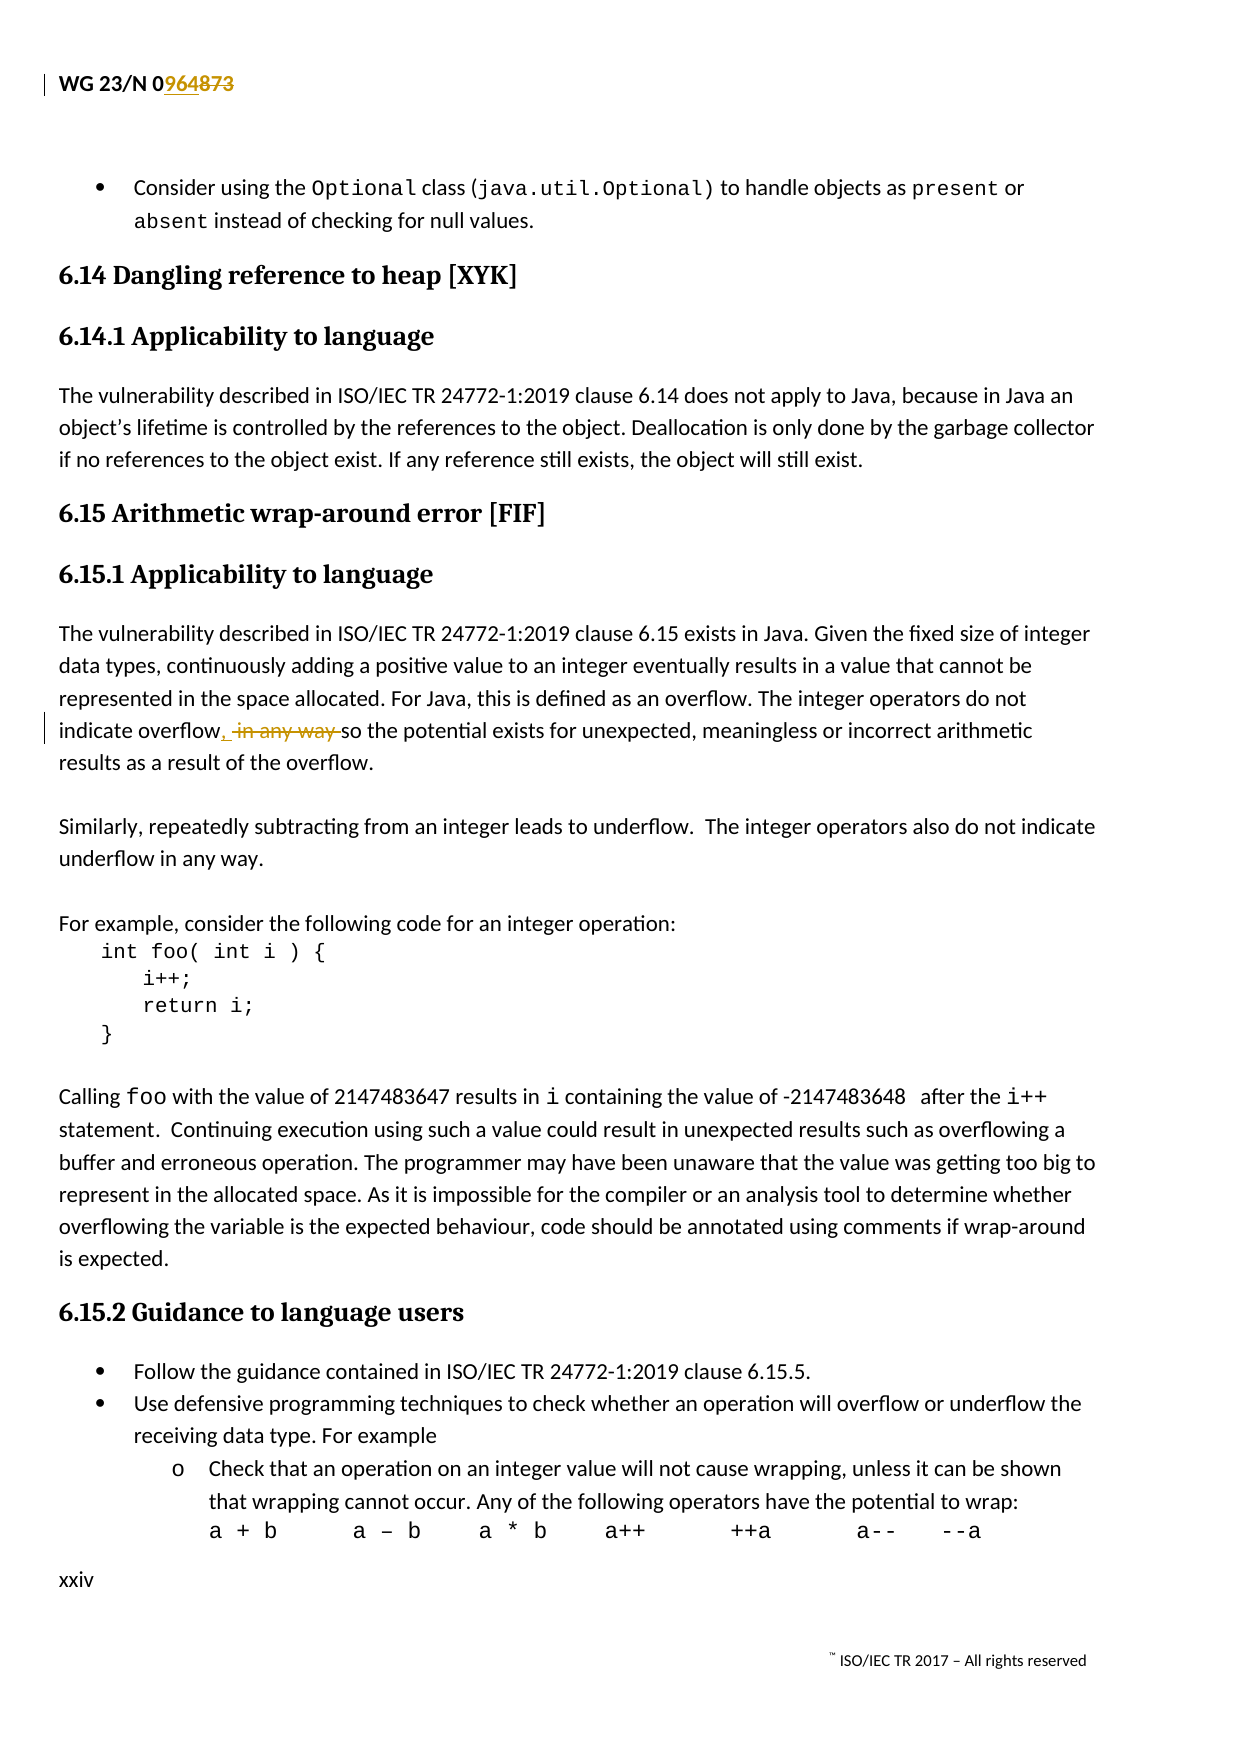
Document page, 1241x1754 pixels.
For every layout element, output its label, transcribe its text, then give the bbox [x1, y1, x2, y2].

subtitle 6.14.1 Applicability to language [58, 321, 1099, 352]
text Calling foo with the value of 2147483647 results in i containing the value of -2147483648 after the i++ statement. Continuing execution using such a value could result in unexpected results such as overflowing a buffer and erroneous operation. The programmer may have been unaware that the value was getting too big to represent in the allocated space. As it is impossible for the compiler or an analysis tool to determine whether overflowing the variable is the expected behaviour, code should be annotated using comments if wrap-around is expected. [58, 1082, 1099, 1272]
text a + b a – b a * b a++ ++a a-- --a [208, 1519, 1099, 1545]
list Follow the guidance contained in ISO/IEC TR 24772-1:2019 clause 6.15.5. [96, 1357, 1099, 1385]
subtitle 6.15 Arithmetic wrap-around error [FIF] [58, 498, 1099, 529]
text return i; [58, 996, 1099, 1019]
subtitle 6.14 Dangling reference to heap [XYK] [58, 260, 1099, 291]
text Similarly, repeatedly subtracting from an integer leads to underflow. The integer operators also do not indicate underflow in any way. [58, 812, 1099, 873]
list Consider using the Optional class (java.util.Optional) to handle objects as present or absent instead of checking for null values. [96, 173, 1099, 235]
text i++; [58, 968, 1099, 992]
text } [58, 1023, 1099, 1046]
subtitle 6.15.1 Applicability to language [58, 559, 1099, 590]
list Use defensive programming techniques to check whether an operation will overflow or underflow the receiving data type. For example [96, 1389, 1099, 1450]
subtitle 6.15.2 Guidance to language users [58, 1297, 1099, 1328]
text The vulnerability described in ISO/IEC TR 24772-1:2019 clause 6.14 does not apply to Java, because in Java an object’s lifetime is controlled by the references to the object. Deallocation is only done by the garbage collector if no references to the object exist. If any reference still exists, the object will still exist. [58, 381, 1099, 473]
text The vulnerability described in ISO/IEC TR 24772-1:2019 clause 6.15 exists in Java. Given the fixed size of integer data types, continuously adding a positive value to an integer eventually results in a value that cannot be represented in the space allocated. For Java, this is defined as an overflow. The integer operators do not indicate overflowso the potential exists for unexpected, meaningless or incorrect arithmetic results as a result of the overflow. [58, 619, 1099, 776]
list Check that an operation on an integer value will not cause wrapping, unless it can be shown that wrapping cannot occur. Any of the following operators have the potential to wrap: [171, 1454, 1099, 1515]
text int foo( int i ) { [58, 941, 1099, 965]
text For example, consider the following code for an integer operation: [58, 909, 1099, 937]
